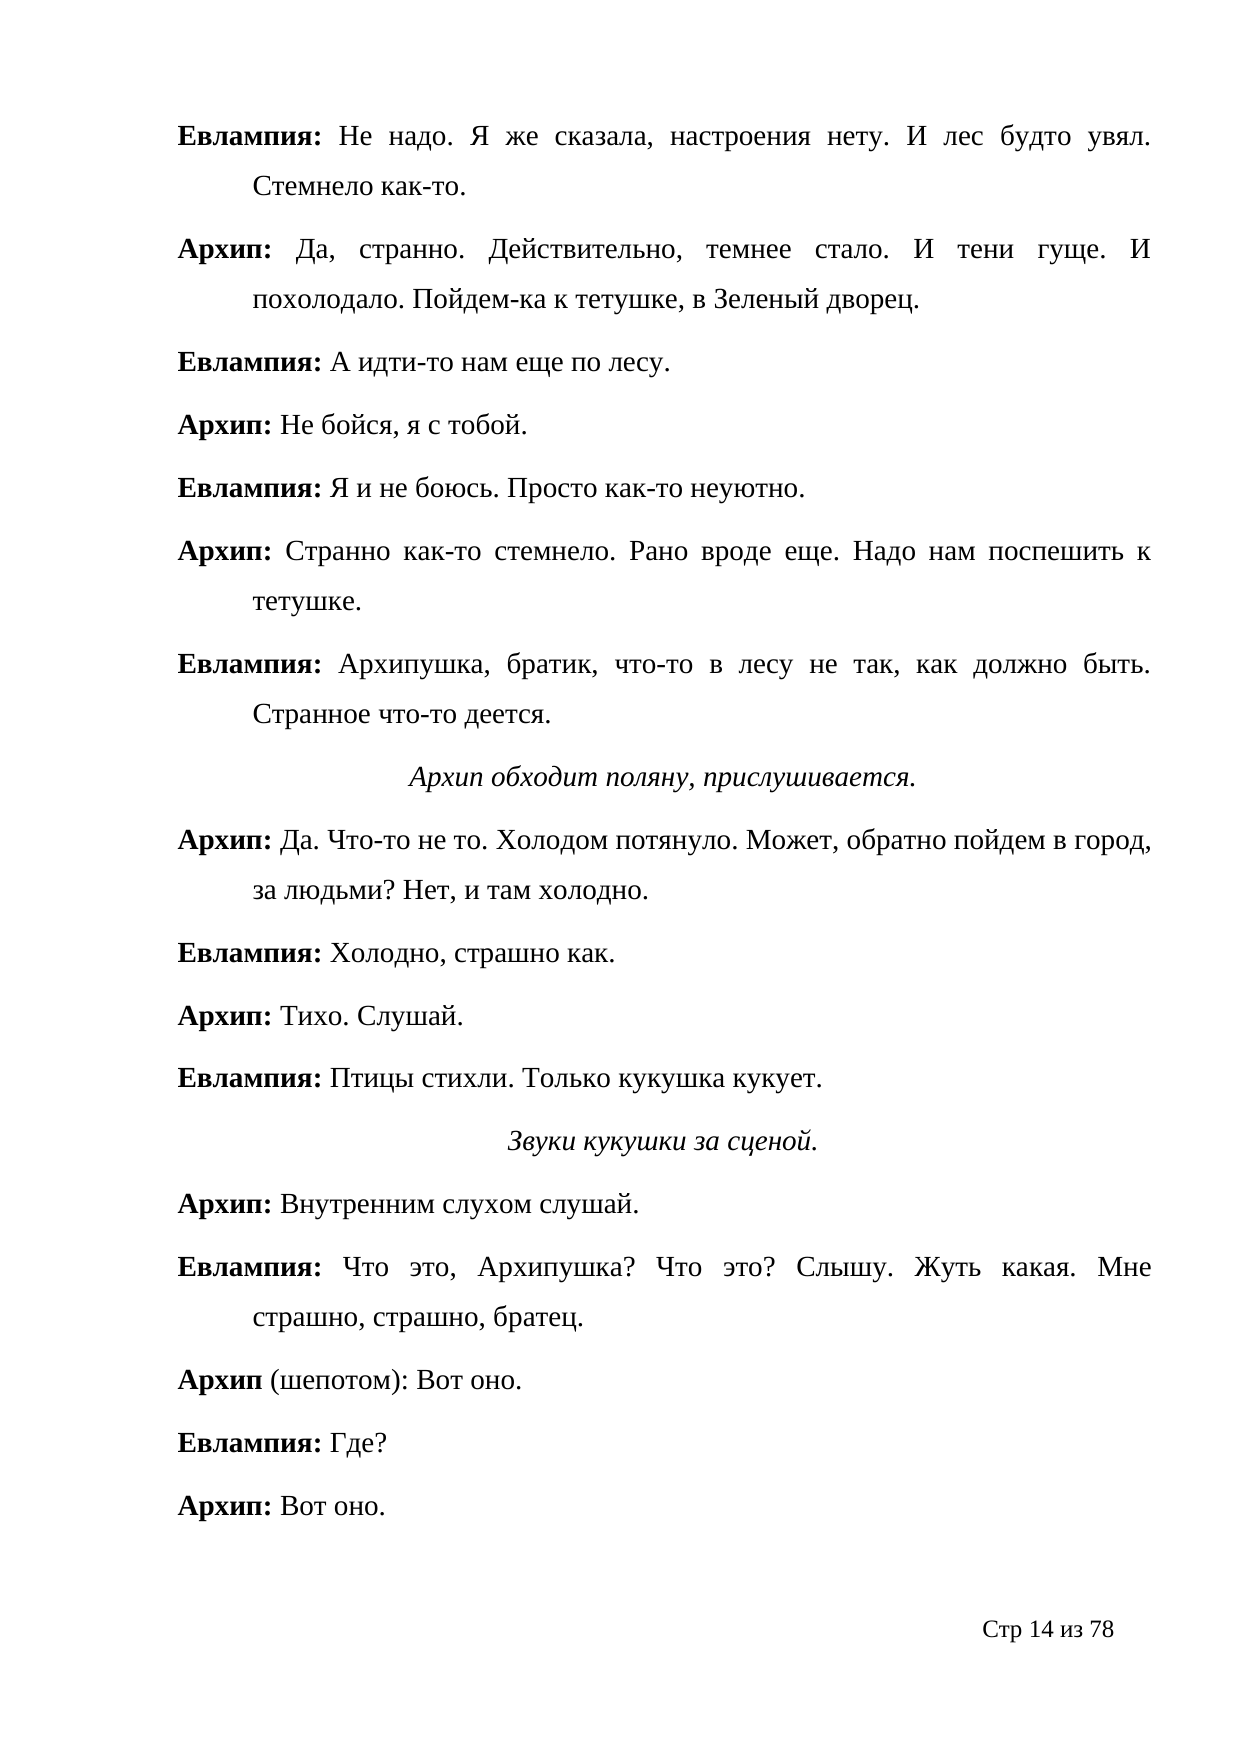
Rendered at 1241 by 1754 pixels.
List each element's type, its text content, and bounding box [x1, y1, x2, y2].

text Звуки кукушки за сценой. [177, 1123, 1152, 1157]
text Архип: Да, странно. Действительно, темнее стало. И тени гуще. И похолодало. Пойдем-ка к тетушке, в Зеленый дворец. [177, 231, 1152, 315]
text Архип: Тихо. Слушай. [177, 998, 1152, 1031]
text Архип: Странно как-то стемнело. Рано вроде еще. Надо нам поспешить к тетушке. [177, 533, 1152, 617]
text Архип: Внутренним слухом слушай. [177, 1186, 1152, 1220]
text Архип обходит поляну, прислушивается. [177, 759, 1152, 793]
text Архип: Не бойся, я с тобой. [177, 407, 1152, 441]
text Евлампия: Птицы стихли. Только кукушка кукует. [177, 1061, 1152, 1094]
text Архип: Да. Что-то не то. Холодом потянуло. Может, обратно пойдем в город, за людьми? Нет, и там холодно. [177, 822, 1152, 906]
text Евлампия: Холодно, страшно как. [177, 935, 1152, 968]
text Евлампия: Я и не боюсь. Просто как-то неуютно. [177, 470, 1152, 503]
text Архип: Вот оно. [177, 1488, 1152, 1521]
text Евлампия: А идти-то нам еще по лесу. [177, 344, 1152, 378]
text Архип (шепотом): Вот оно. [177, 1362, 1152, 1396]
text Евлампия: Где? [177, 1425, 1152, 1458]
text Евлампия: Не надо. Я же сказала, настроения нету. И лес будто увял. Стемнело как-то. [177, 118, 1152, 202]
text Евлампия: Архипушка, братик, что-то в лесу не так, как должно быть. Странное что-то деется. [177, 646, 1152, 730]
text Евлампия: Что это, Архипушка? Что это? Слышу. Жуть какая. Мне страшно, страшно, братец. [177, 1249, 1152, 1333]
